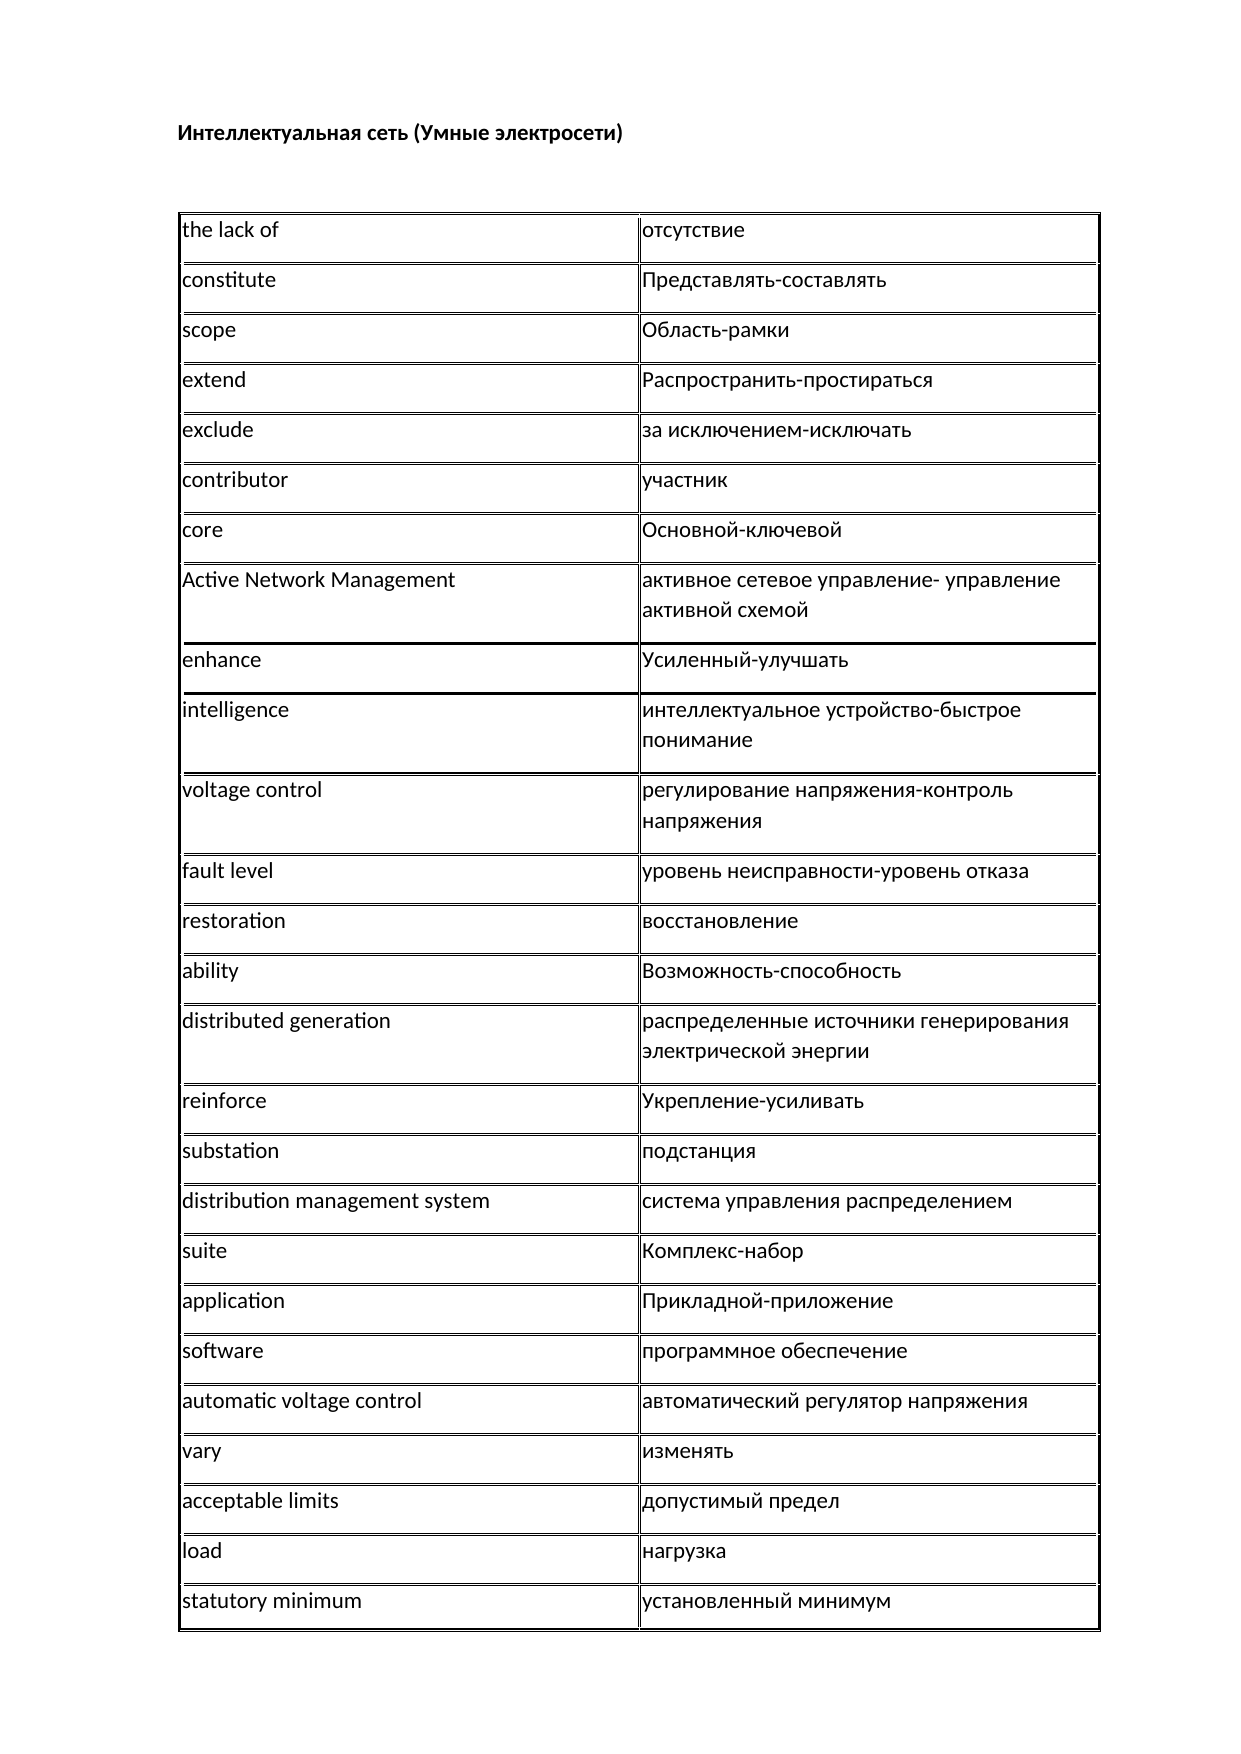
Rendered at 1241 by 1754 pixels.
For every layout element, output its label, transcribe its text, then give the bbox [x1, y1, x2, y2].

table_cell Active Network Management [180, 562, 639, 642]
table_cell уровень неисправности-уровень отказа [641, 853, 1099, 902]
table_cell acceptable limits [180, 1483, 639, 1533]
table_cell за исключением-исключать [640, 412, 1099, 462]
table_cell автоматический регулятор напряжения [640, 1383, 1099, 1433]
table_cell vary [180, 1433, 639, 1483]
table_cell enhance [181, 642, 638, 692]
text Интеллектуальная сеть (Умные электросети) [177, 118, 1152, 146]
table_cell Представлять-составлять [640, 262, 1099, 312]
table_cell нагрузка [640, 1533, 1099, 1583]
table_cell система управления распределением [640, 1183, 1099, 1233]
table_cell активное сетевое управление- управление активной схемой [640, 562, 1099, 642]
table_cell application [180, 1283, 639, 1333]
table_cell допустимый предел [640, 1483, 1099, 1533]
table_cell distributed generation [181, 1003, 638, 1083]
table_cell ability [181, 953, 638, 1002]
table_cell регулирование напряжения-контроль напряжения [641, 772, 1099, 852]
table_cell Комплекс-набор [640, 1233, 1099, 1283]
table_cell Область-рамки [640, 312, 1099, 362]
table_cell Прикладной-приложение [640, 1283, 1099, 1333]
table_cell Укрепление-усиливать [640, 1083, 1099, 1133]
table_cell изменять [640, 1433, 1099, 1483]
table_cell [640, 1583, 1099, 1628]
table_cell voltage control [181, 772, 638, 852]
table_cell exclude [180, 412, 639, 462]
table_cell scope [180, 312, 639, 362]
table_header the lack of [181, 215, 639, 262]
table_header отсутствие [640, 215, 1098, 262]
table_cell suite [180, 1233, 639, 1283]
table_cell statutory minimum [180, 1583, 639, 1628]
table_cell reinforce [180, 1083, 639, 1133]
table_cell программное обеспечение [640, 1333, 1099, 1383]
table_cell distribution management system [180, 1183, 639, 1233]
table_cell Основной-ключевой [640, 512, 1099, 562]
table_cell extend [180, 362, 639, 412]
table_cell restoration [181, 903, 638, 952]
table_cell Усиленный-улучшать [641, 642, 1098, 692]
table_cell интеллектуальное устройство-быстрое понимание [641, 692, 1098, 772]
table_cell участник [640, 462, 1099, 512]
table_cell core [180, 512, 639, 562]
table_cell constitute [180, 262, 639, 312]
table_cell Распространить-простираться [640, 362, 1099, 412]
table_cell fault level [181, 853, 638, 902]
table_cell contributor [180, 462, 639, 512]
table_cell Возможность-способность [641, 953, 1099, 1002]
table_cell intelligence [181, 692, 638, 772]
table_cell automatic voltage control [180, 1383, 639, 1433]
table_cell software [180, 1333, 639, 1383]
table_cell восстановление [641, 903, 1099, 952]
table_cell load [180, 1533, 639, 1583]
table_cell подстанция [640, 1133, 1099, 1183]
table_cell substation [180, 1133, 639, 1183]
table_cell распределенные источники генерирования электрической энергии [641, 1003, 1099, 1083]
